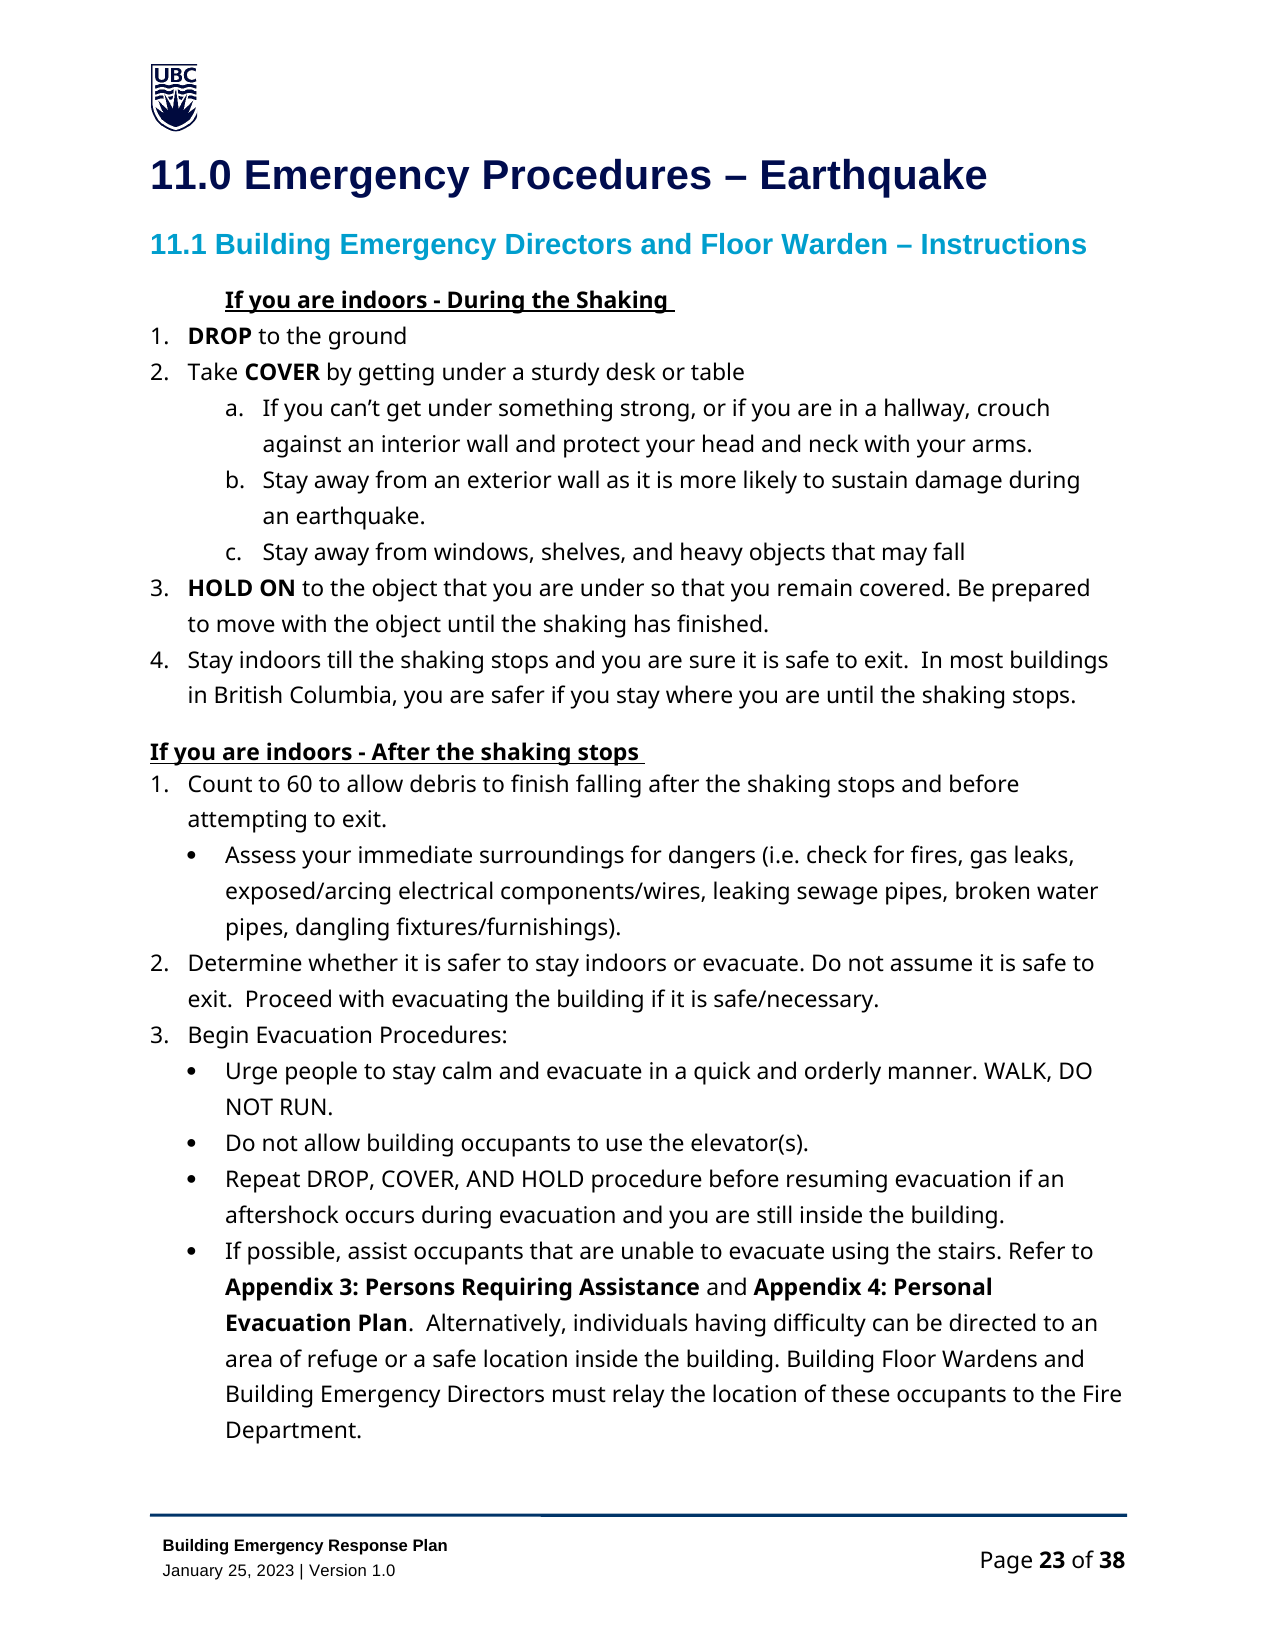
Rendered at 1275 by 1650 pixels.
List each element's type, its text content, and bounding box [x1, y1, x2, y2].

text 11.1 Building Emergency Directors and Floor Warden – Instructions [150, 227, 1125, 260]
list Take COVER by getting under a sturdy desk or table [150, 356, 1110, 387]
list Stay away from windows, shelves, and heavy objects that may fall [225, 536, 1110, 567]
list DROP to the ground [150, 320, 1110, 351]
list HOLD ON to the object that you are under so that you remain covered. Be prepared to move with the object until the shaking has finished. [150, 572, 1110, 639]
list Repeat DROP, COVER, AND HOLD procedure before resuming evacuation if an aftershock occurs during evacuation and you are still inside the building. [187, 1163, 1125, 1230]
list Stay indoors till the shaking stops and you are sure it is safe to exit. In most buildings in British Columbia, you are safer if you stay where you are until the shaking stops. [150, 643, 1110, 711]
list Assess your immediate surroundings for dangers (i.e. check for fires, gas leaks, exposed/arcing electrical components/wires, leaking sewage pipes, broken water pipes, dangling fixtures/furnishings). [187, 839, 1125, 942]
picture [150, 64, 197, 130]
text If you are indoors - During the Shaking [225, 284, 1110, 315]
subtitle 11.0 Emergency Procedures – Earthquake [150, 150, 1125, 198]
list If possible, assist occupants that are unable to evacuate using the stairs. Refer to Appendix 3: Persons Requiring Assistance and Appendix 4: Personal Evacuation Plan. Alternatively, individuals having difficulty can be directed to an area of refuge or a safe location inside the building. Building Floor Wardens and Building Emergency Directors must relay the location of these occupants to the Fire Department. [187, 1235, 1125, 1446]
list Begin Evacuation Procedures: [150, 1019, 1125, 1050]
list Urge people to stay calm and evacuate in a quick and orderly manner. WALK, DO NOT RUN. [187, 1055, 1125, 1122]
text If you are indoors - After the shaking stops [150, 736, 1125, 767]
list If you can’t get under something strong, or if you are in a hallway, crouch against an interior wall and protect your head and neck with your arms. [225, 392, 1110, 459]
list Count to 60 to allow debris to finish falling after the shaking stops and before attempting to exit. [150, 767, 1125, 835]
list Stay away from an exterior wall as it is more likely to sustain damage during an earthquake. [225, 464, 1110, 531]
list Do not allow building occupants to use the elevator(s). [187, 1127, 1125, 1158]
list Determine whether it is safer to stay indoors or evacuate. Do not assume it is safe to exit. Proceed with evacuating the building if it is safe/necessary. [150, 947, 1125, 1014]
